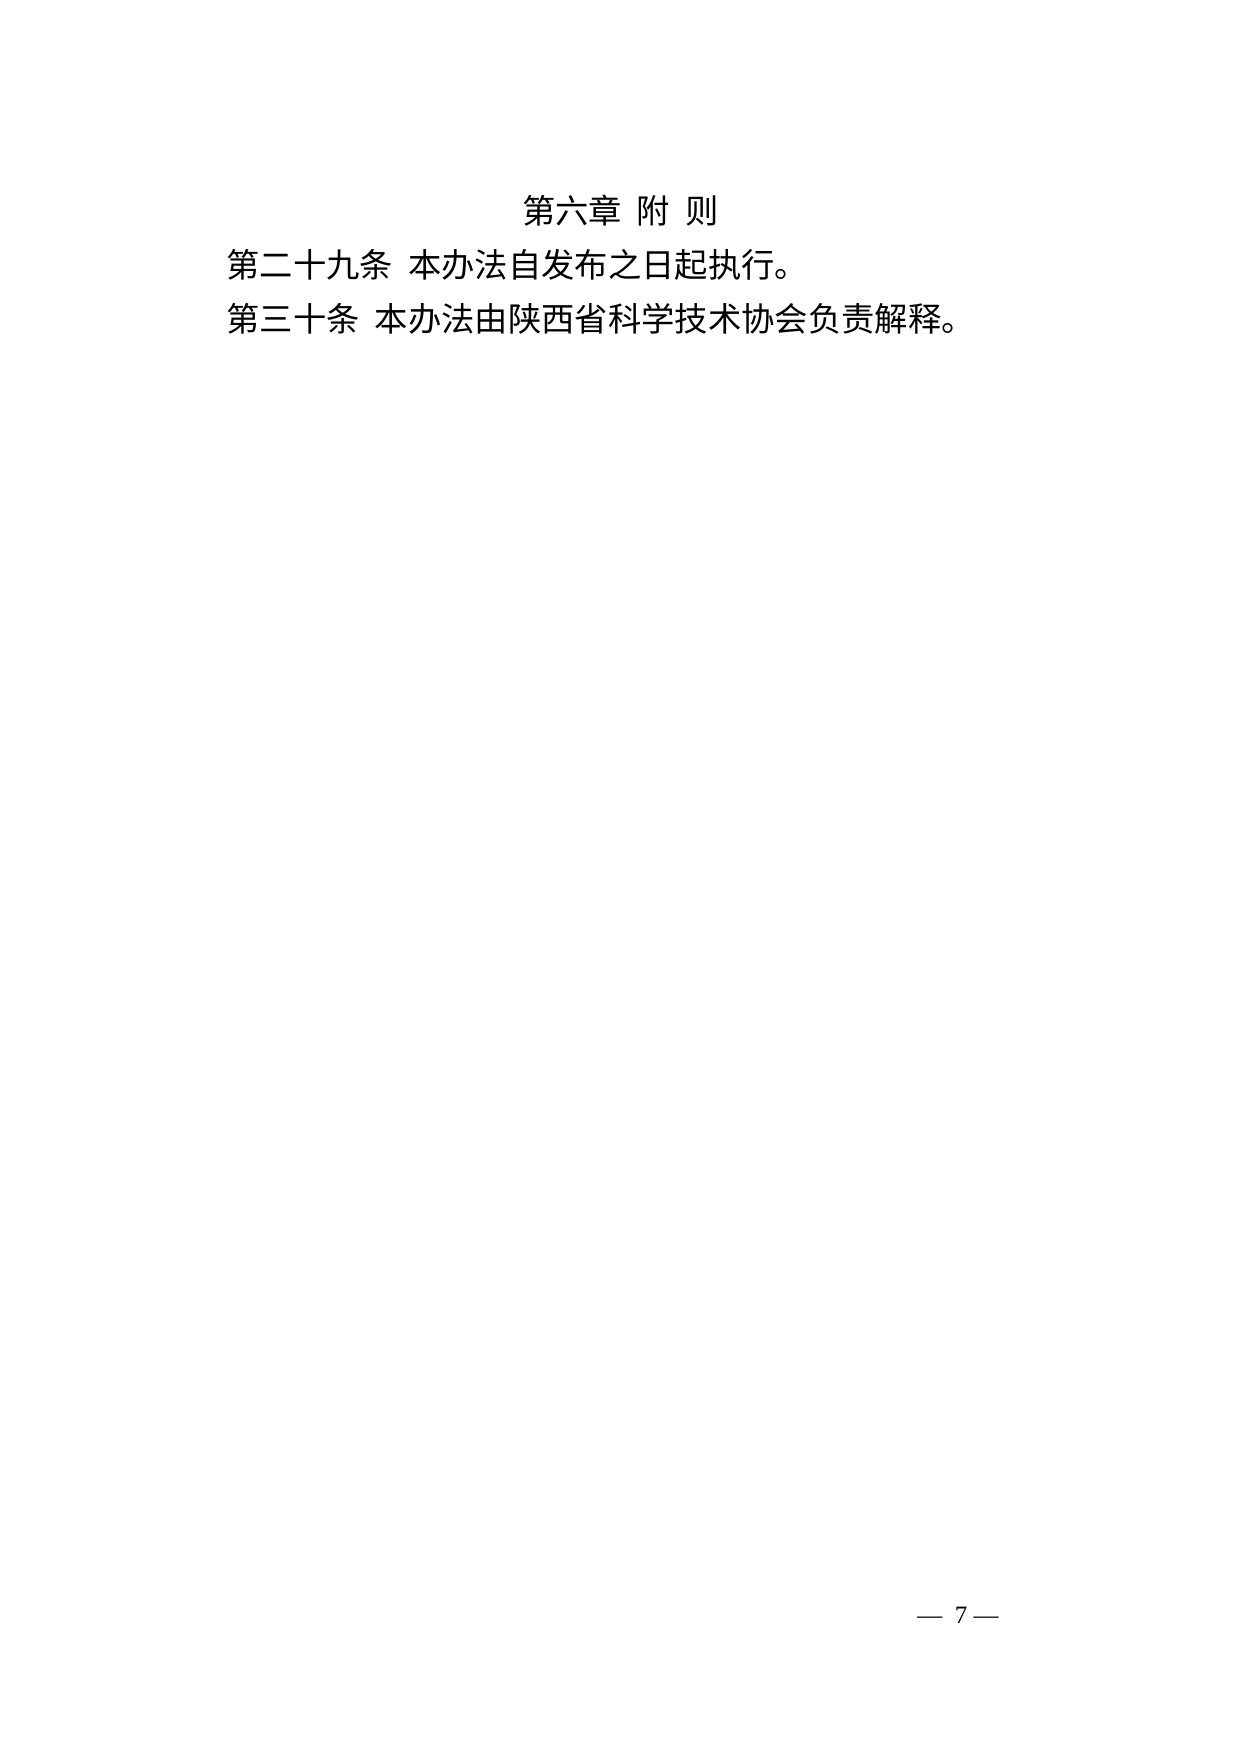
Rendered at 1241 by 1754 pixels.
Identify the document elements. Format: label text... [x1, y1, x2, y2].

text 第二十九条 本办法自发布之日起执行。 [159, 234, 1081, 288]
text 第三十条 本办法由陕西省科学技术协会负责解释。 [159, 288, 1081, 342]
text 第六章 附 则 [159, 180, 1081, 234]
